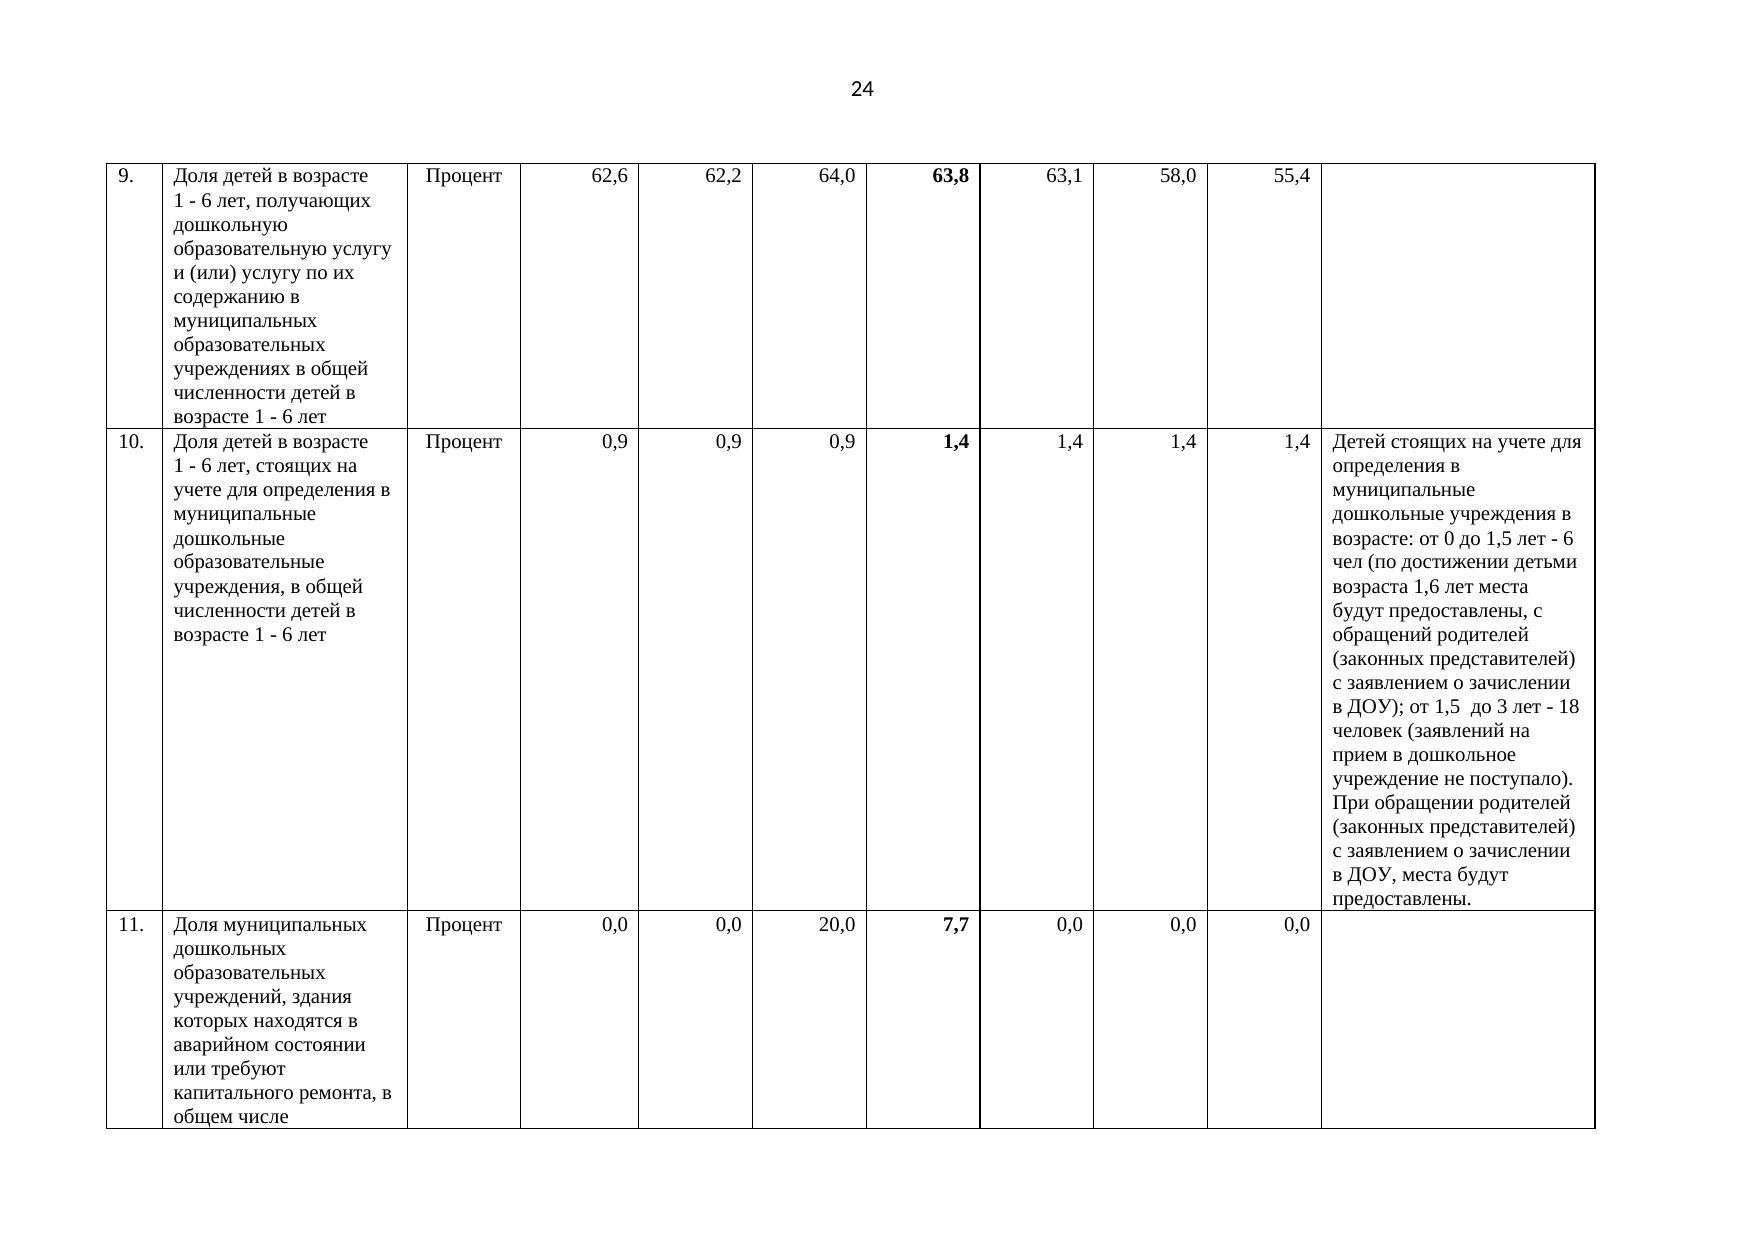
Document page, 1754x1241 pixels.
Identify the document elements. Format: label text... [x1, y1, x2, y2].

table_cell Процент [408, 429, 520, 910]
table_cell 1,4 [1094, 429, 1207, 910]
table_cell Детей стоящих на учете для определения в муниципальные дошкольные учреждения в возрасте: от 0 до 1,5 лет - 6 чел (по достижении детьми возраста 1,6 лет места будут предоставлены, с обращений родителей (законных представителей) с заявлением о зачислении в ДОУ); от 1,5 до 3 лет - 18 человек (заявлений на прием в дошкольное учреждение не поступало). При обращении родителей (законных представителей) с заявлением о зачислении в ДОУ, места будут предоставлены. [1322, 429, 1594, 910]
table_cell Доля детей в возрасте 1 - 6 лет, получающих дошкольную образовательную услугу и (или) услугу по их содержанию в муниципальных образовательных учреждениях в общей численности детей в возрасте 1 - 6 лет [163, 164, 407, 428]
table_cell 62,6 [521, 164, 638, 428]
table_cell 10. [107, 429, 162, 910]
table_cell [1322, 164, 1594, 428]
table_cell 0,0 [1208, 911, 1321, 1128]
table_cell 58,0 [1094, 164, 1207, 428]
table_cell 55,4 [1208, 164, 1321, 428]
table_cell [163, 911, 407, 1128]
table_cell 9. [107, 164, 162, 428]
table_cell [1322, 911, 1594, 1128]
table_cell 0,0 [521, 911, 638, 1128]
table_cell 1,4 [1208, 429, 1321, 910]
table_cell Процент [408, 911, 520, 1128]
table_cell 20,0 [753, 911, 866, 1128]
table_cell 0,0 [981, 911, 1093, 1128]
table_cell 0,0 [1094, 911, 1207, 1128]
table_cell 0,0 [639, 911, 752, 1128]
table_cell 7,7 [867, 911, 979, 1128]
table_cell 63,8 [867, 164, 979, 428]
table_cell 64,0 [753, 164, 866, 428]
table_cell 0,9 [521, 429, 638, 910]
table_cell 0,9 [753, 429, 866, 910]
table_cell 1,4 [981, 429, 1093, 910]
table_cell 0,9 [639, 429, 752, 910]
table_cell Доля детей в возрасте 1 - 6 лет, стоящих на учете для определения в муниципальные дошкольные образовательные учреждения, в общей численности детей в возрасте 1 - 6 лет [163, 429, 407, 910]
table_cell 11. [107, 911, 162, 1128]
table_cell 63,1 [981, 164, 1093, 428]
table_cell 1,4 [867, 429, 979, 910]
table_cell Процент [408, 164, 520, 428]
table_cell 62,2 [639, 164, 752, 428]
